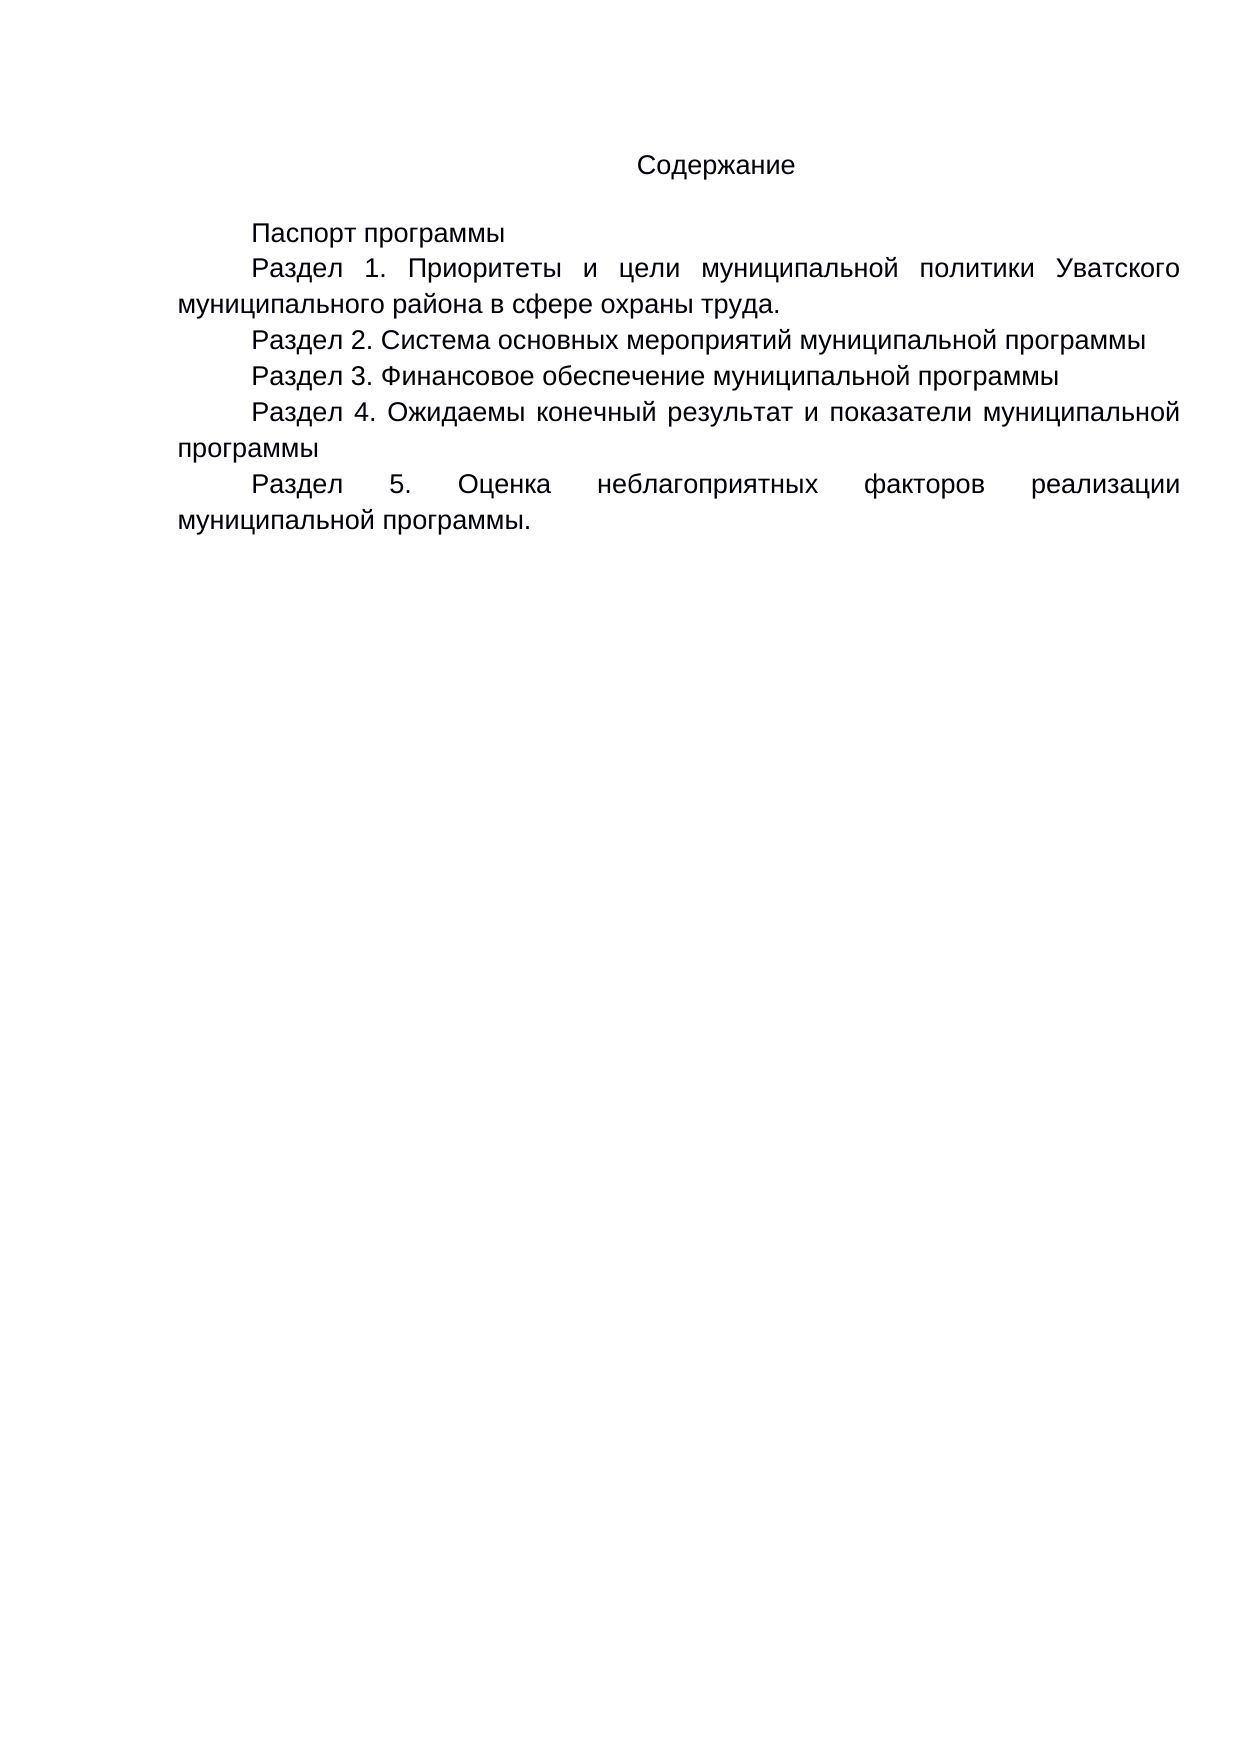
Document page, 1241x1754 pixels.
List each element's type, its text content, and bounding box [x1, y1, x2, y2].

text Раздел 2. Система основных мероприятий муниципальной программы [177, 324, 1181, 356]
text Раздел 3. Финансовое обеспечение муниципальной программы [177, 360, 1181, 392]
text Паспорт программы [177, 217, 1181, 248]
text Раздел 5. Оценка неблагоприятных факторов реализации муниципальной программы. [177, 468, 1181, 535]
text Содержание [177, 149, 1181, 181]
text Раздел 1. Приоритеты и цели муниципальной политики Уватского муниципального района в сфере охраны труда. [177, 252, 1181, 320]
text Раздел 4. Ожидаемы конечный результат и показатели муниципальной программы [177, 396, 1181, 463]
